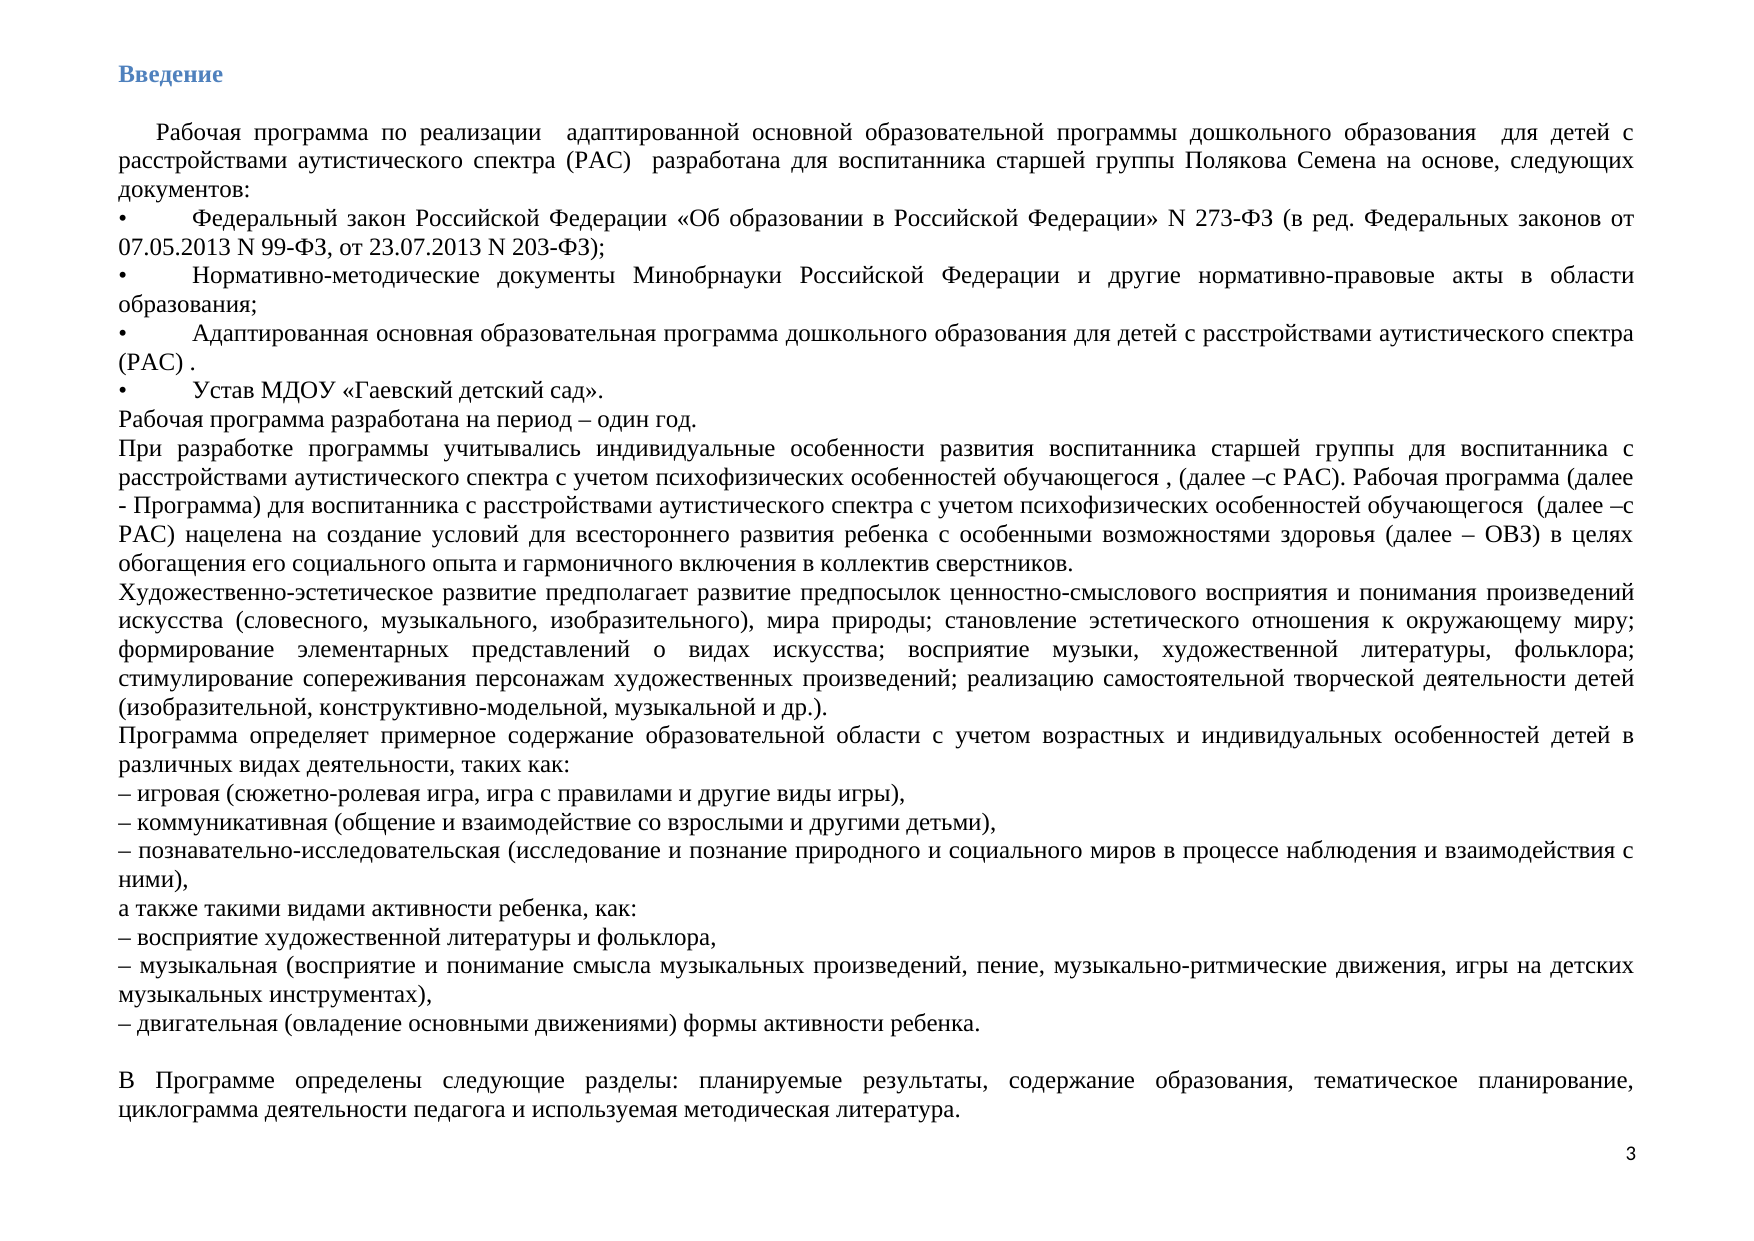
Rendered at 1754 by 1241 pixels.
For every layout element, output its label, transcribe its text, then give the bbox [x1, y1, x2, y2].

text – восприятие художественной литературы и фольклора, [118, 922, 1636, 950]
text • Нормативно-методические документы Минобрнауки Российской Федерации и другие нормативно-правовые акты в области образования; [118, 260, 1636, 318]
text – коммуникативная (общение и взаимодействие со взрослыми и другими детьми), [118, 807, 1636, 835]
text – музыкальная (восприятие и понимание смысла музыкальных произведений, пение, музыкально-ритмические движения, игры на детских музыкальных инструментах), [118, 950, 1636, 1008]
subtitle Введение [118, 59, 1636, 88]
text Программа определяет примерное содержание образовательной области с учетом возрастных и индивидуальных особенностей детей в различных видах деятельности, таких как: [118, 720, 1636, 778]
text Рабочая программа по реализации адаптированной основной образовательной программы дошкольного образования для детей с расстройствами аутистического спектра (РАС) разработана для воспитанника старшей группы Полякова Семена на основе, следующих документов: [118, 117, 1636, 203]
text – познавательно-исследовательская (исследование и познание природного и социального миров в процессе наблюдения и взаимодействия с ними), [118, 835, 1636, 893]
text В Программе определены следующие разделы: планируемые результаты, содержание образования, тематическое планирование, циклограмма деятельности педагога и используемая методическая литература. [118, 1065, 1636, 1123]
text – игровая (сюжетно-ролевая игра, игра с правилами и другие виды игры), [118, 778, 1636, 807]
text Рабочая программа разработана на период – один год. [118, 404, 1636, 433]
text Художественно-эстетическое развитие предполагает развитие предпосылок ценностно-смыслового восприятия и понимания произведений искусства (словесного, музыкального, изобразительного), мира природы; становление эстетического отношения к окружающему миру; формирование элементарных представлений о видах искусства; восприятие музыки, художественной литературы, фольклора; стимулирование сопереживания персонажам художественных произведений; реализацию самостоятельной творческой деятельности детей (изобразительной, конструктивно-модельной, музыкальной и др.). [118, 577, 1636, 720]
text • Федеральный закон Российской Федерации «Об образовании в Российской Федерации» N 273-ФЗ (в ред. Федеральных законов от 07.05.2013 N 99-ФЗ, от 23.07.2013 N 203-ФЗ); [118, 203, 1636, 260]
text При разработке программы учитывались индивидуальные особенности развития воспитанника старшей группы для воспитанника с расстройствами аутистического спектра с учетом психофизических особенностей обучающегося , (далее –с РАС). Рабочая программа (далее - Программа) для воспитанника с расстройствами аутистического спектра с учетом психофизических особенностей обучающегося (далее –с РАС) нацелена на создание условий для всестороннего развития ребенка с особенными возможностями здоровья (далее – ОВЗ) в целях обогащения его социального опыта и гармоничного включения в коллектив сверстников. [118, 433, 1636, 577]
text а также такими видами активности ребенка, как: [118, 893, 1636, 922]
text • Адаптированная основная образовательная программа дошкольного образования для детей с расстройствами аутистического спектра (РАС) . [118, 318, 1636, 375]
text • Устав МДОУ «Гаевский детский сад». [118, 375, 1636, 404]
text – двигательная (овладение основными движениями) формы активности ребенка. [118, 1008, 1636, 1037]
